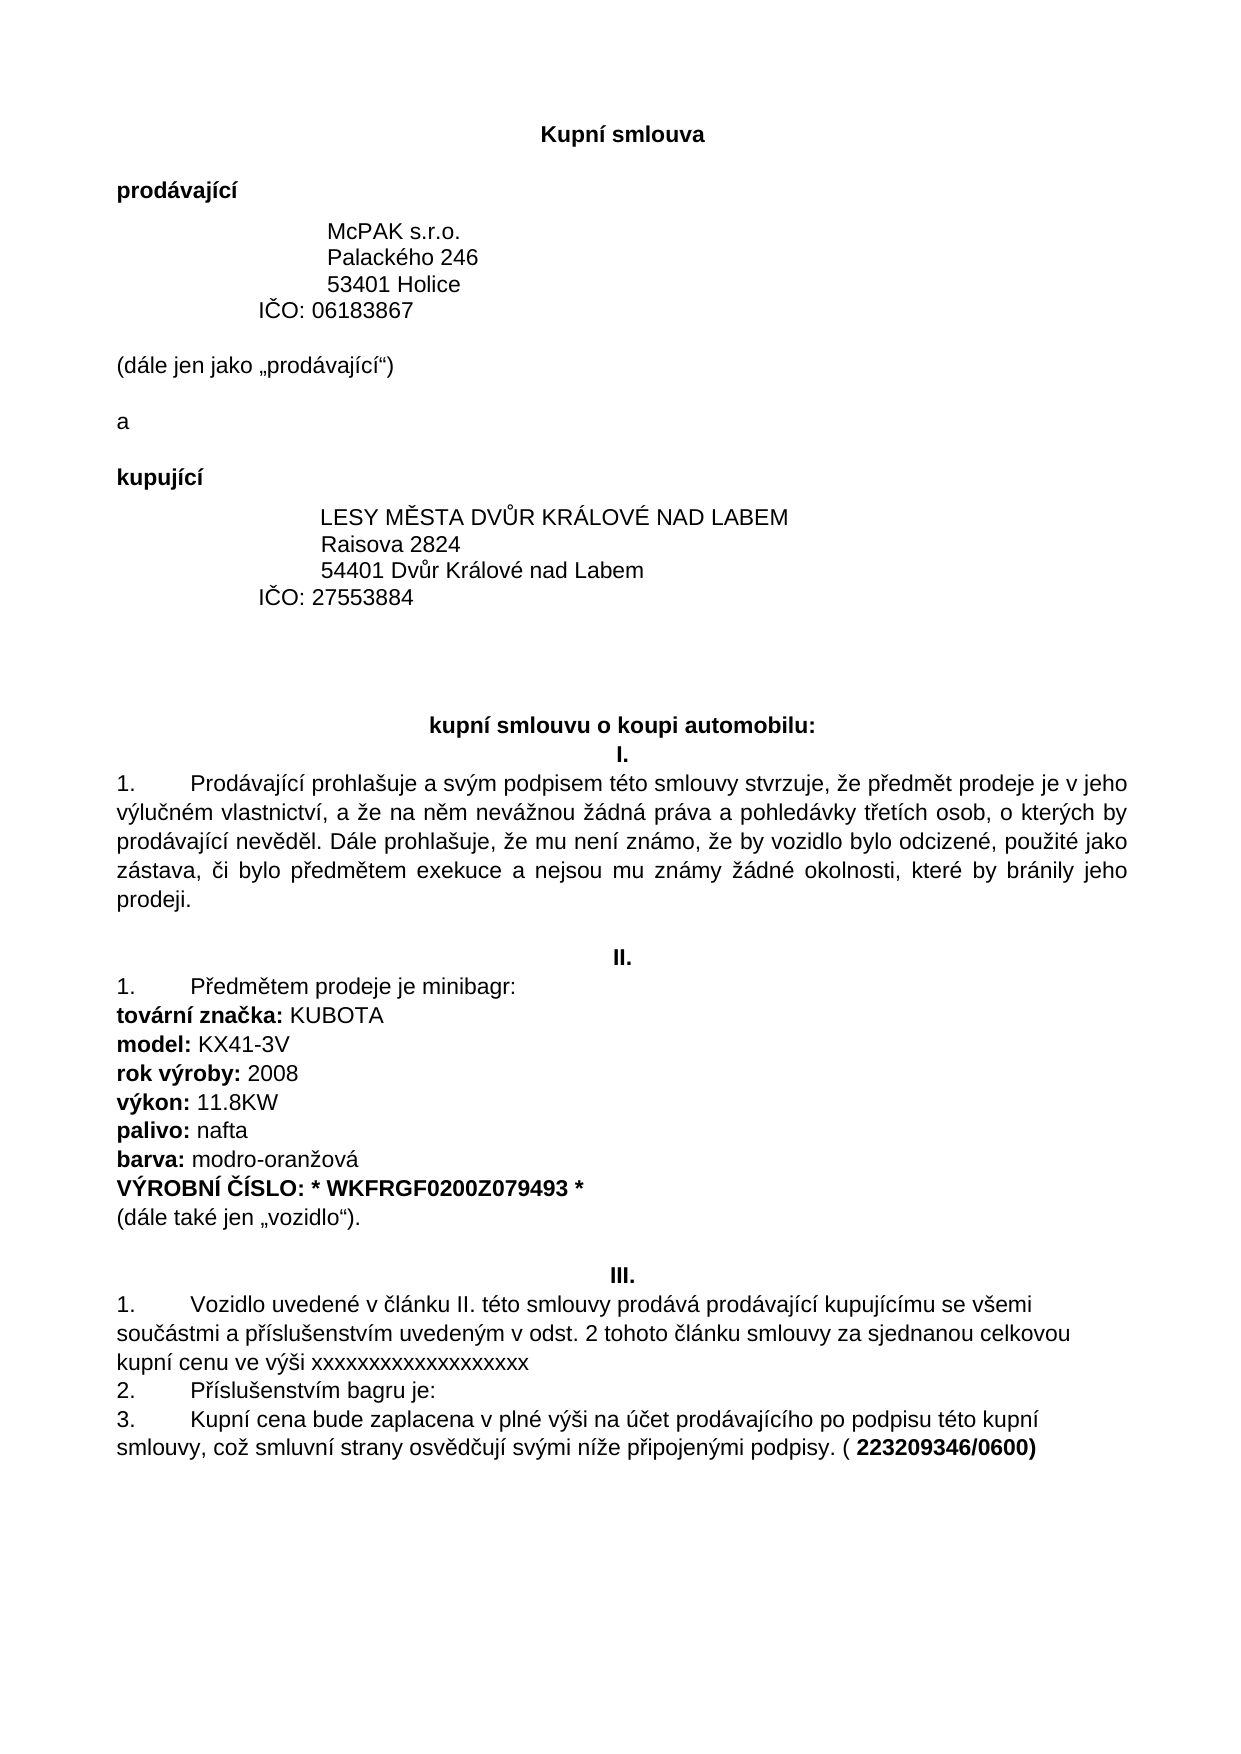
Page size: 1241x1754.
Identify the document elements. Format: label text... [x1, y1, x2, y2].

text tovární značka: KUBOTA [116, 1002, 1128, 1028]
text rok výroby: 2008 [116, 1059, 1128, 1086]
text (dále také jen „vozidlo“). [116, 1204, 1128, 1231]
text II. [116, 944, 1128, 970]
text kupující [116, 463, 1128, 490]
text Raisova 2824 [321, 531, 1128, 557]
text barva: modro-oranžová [116, 1146, 1128, 1173]
text I. [116, 741, 1128, 767]
text LESY MĚSTA DVŮR KRÁLOVÉ NAD LABEM [116, 504, 1128, 531]
text Kupní smlouva [116, 121, 1128, 148]
text model: KX41-3V [116, 1031, 1128, 1057]
text 53401 Holice [327, 271, 1128, 297]
text VÝROBNÍ ČÍSLO: * WKFRGF0200Z079493 * [116, 1175, 1128, 1202]
list Příslušenstvím bagru je: [116, 1377, 1128, 1403]
text IČO: 06183867 [258, 297, 1128, 323]
list Předmětem prodeje je minibagr: [116, 973, 1128, 999]
text prodávající [116, 177, 1128, 203]
list Prodávající prohlašuje a svým podpisem této smlouvy stvrzuje, že předmět prodeje je v jeho výlučném vlastnictví, a že na něm nevážnou žádná práva a pohledávky třetích osob, o kterých by prodávající nevěděl. Dále prohlašuje, že mu není známo, že by vozidlo bylo odcizené, použité jako zástava, či bylo předmětem exekuce a nejsou mu známy žádné okolnosti, které by bránily jeho prodeji. [116, 770, 1128, 912]
text palivo: nafta [116, 1117, 1128, 1144]
text a [116, 408, 1128, 434]
text kupní smlouvu o koupi automobilu: [116, 712, 1128, 738]
text III. [116, 1262, 1128, 1289]
text 54401 Dvůr Králové nad Labem [321, 557, 1128, 583]
text McPAK s.r.o. [327, 218, 1128, 244]
text Palackého 246 [327, 244, 1128, 271]
text (dále jen jako „prodávající“) [116, 352, 1128, 379]
text výkon: 11.8KW [116, 1088, 1128, 1115]
text IČO: 27553884 [258, 583, 1128, 610]
list Vozidlo uvedené v článku II. této smlouvy prodává prodávající kupujícímu se všemi součástmi a příslušenstvím uvedeným v odst. 2 tohoto článku smlouvy za sjednanou celkovou kupní cenu ve výši xxxxxxxxxxxxxxxxxxx [116, 1291, 1128, 1375]
list Kupní cena bude zaplacena v plné výši na účet prodávajícího po podpisu této kupní smlouvy, což smluvní strany osvědčují svými níže připojenými podpisy. ( 223209346/0600) [116, 1406, 1128, 1461]
